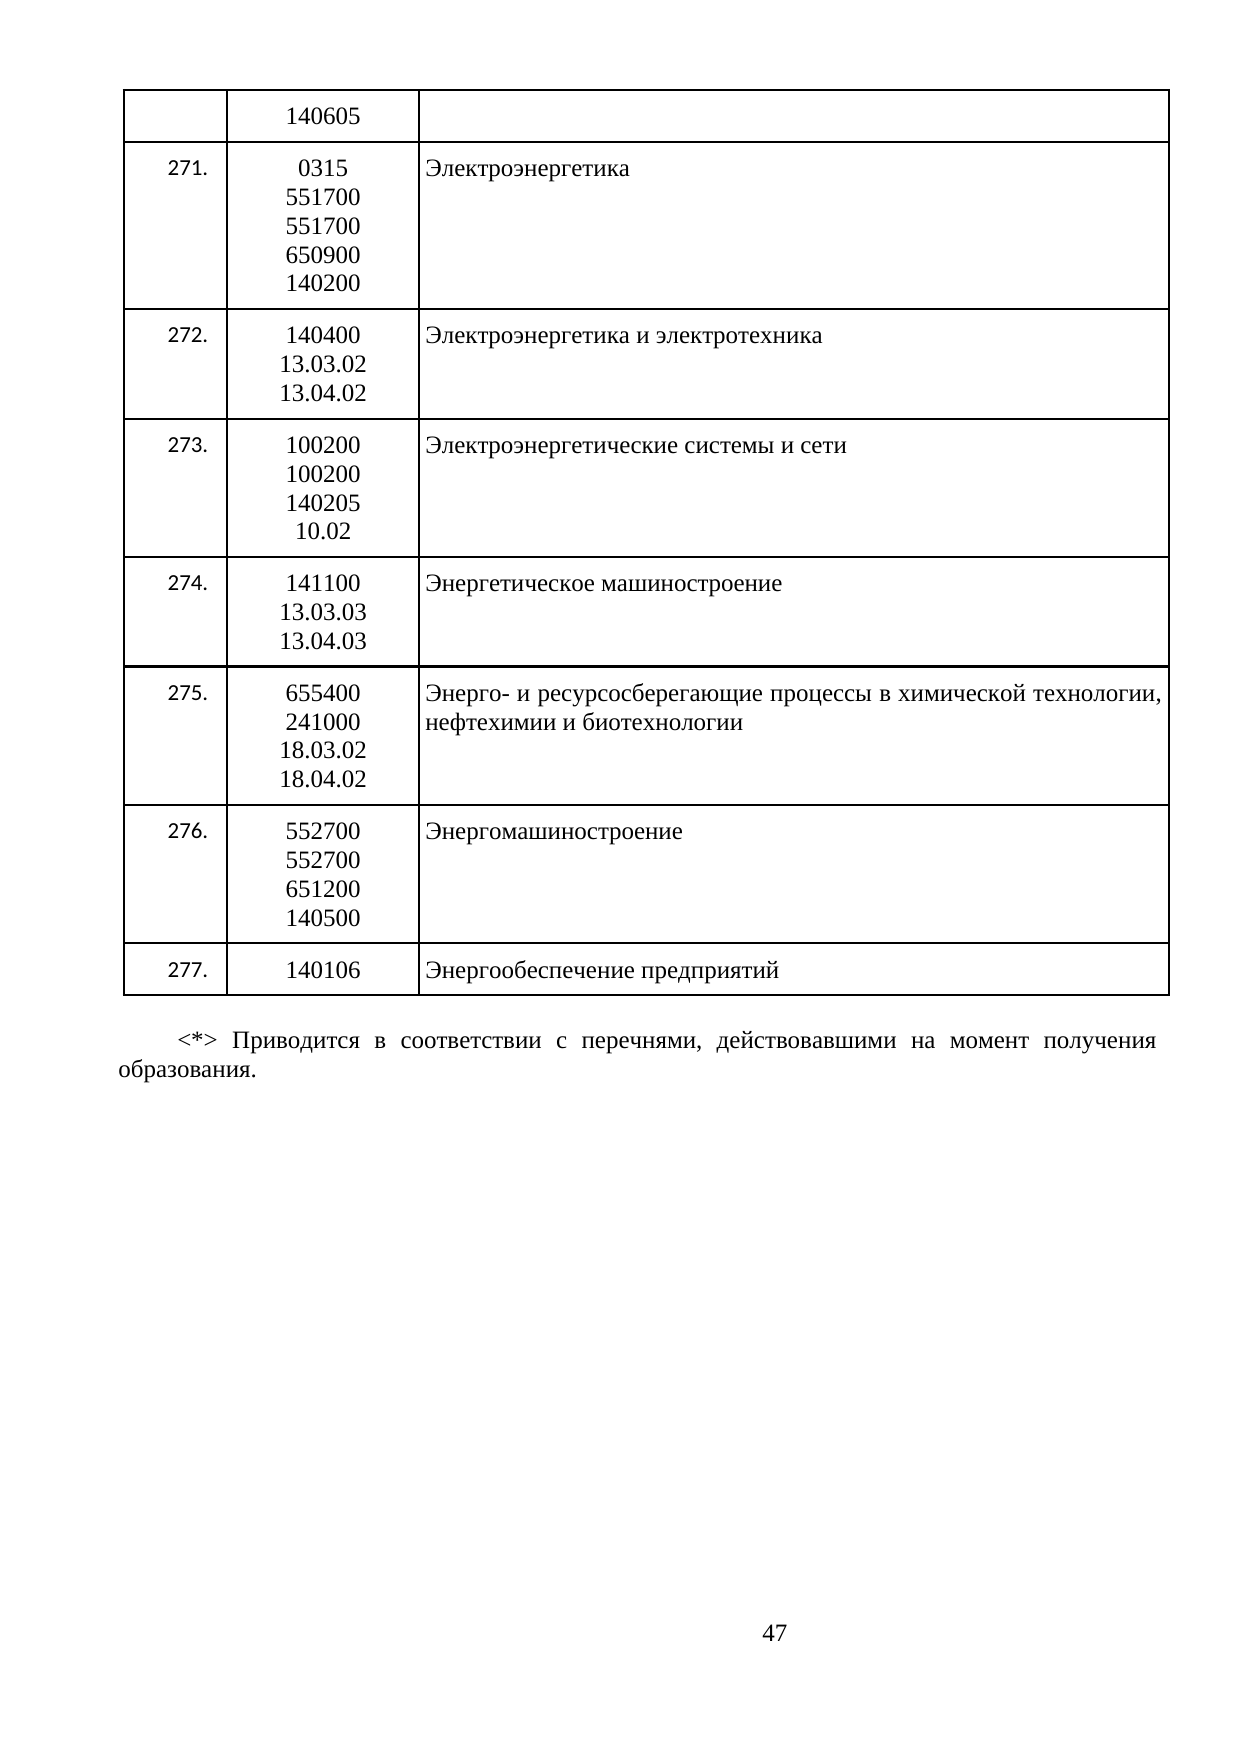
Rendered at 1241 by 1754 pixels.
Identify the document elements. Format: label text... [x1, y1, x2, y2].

table_cell 100200 100200 140205 10.02 [228, 420, 418, 556]
table_cell [125, 944, 226, 994]
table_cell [420, 91, 1168, 141]
table_cell 140400 13.03.02 13.04.02 [228, 310, 418, 417]
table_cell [228, 91, 418, 141]
table_cell Электроэнергетика [420, 143, 1168, 308]
table_cell Энергетическое машиностроение [420, 558, 1168, 665]
table_cell [125, 668, 226, 804]
table_cell 140106 [228, 944, 418, 994]
table_cell Электроэнергетика и электротехника [420, 310, 1168, 417]
table_cell Электроэнергетические системы и сети [420, 420, 1168, 556]
table_cell [125, 420, 226, 556]
table_cell 655400 241000 18.03.02 18.04.02 [228, 668, 418, 804]
table_cell Энергообеспечение предприятий [420, 944, 1168, 994]
text <*> Приводится в соответствии с перечнями, действовавшими на момент получения образования. [118, 1025, 1157, 1082]
table_cell 0315 551700 551700 650900 140200 [228, 143, 418, 308]
table_cell [125, 806, 226, 942]
table_cell [125, 91, 226, 141]
table_cell 141100 13.03.03 13.04.03 [228, 558, 418, 665]
table_cell [125, 558, 226, 665]
table_cell [125, 143, 226, 308]
table_cell 552700 552700 651200 140500 [228, 806, 418, 942]
table_cell Энерго- и ресурсосберегающие процессы в химической технологии, нефтехимии и биотехнологии [420, 668, 1168, 804]
table_cell Энергомашиностроение [420, 806, 1168, 942]
table_cell [125, 310, 226, 417]
